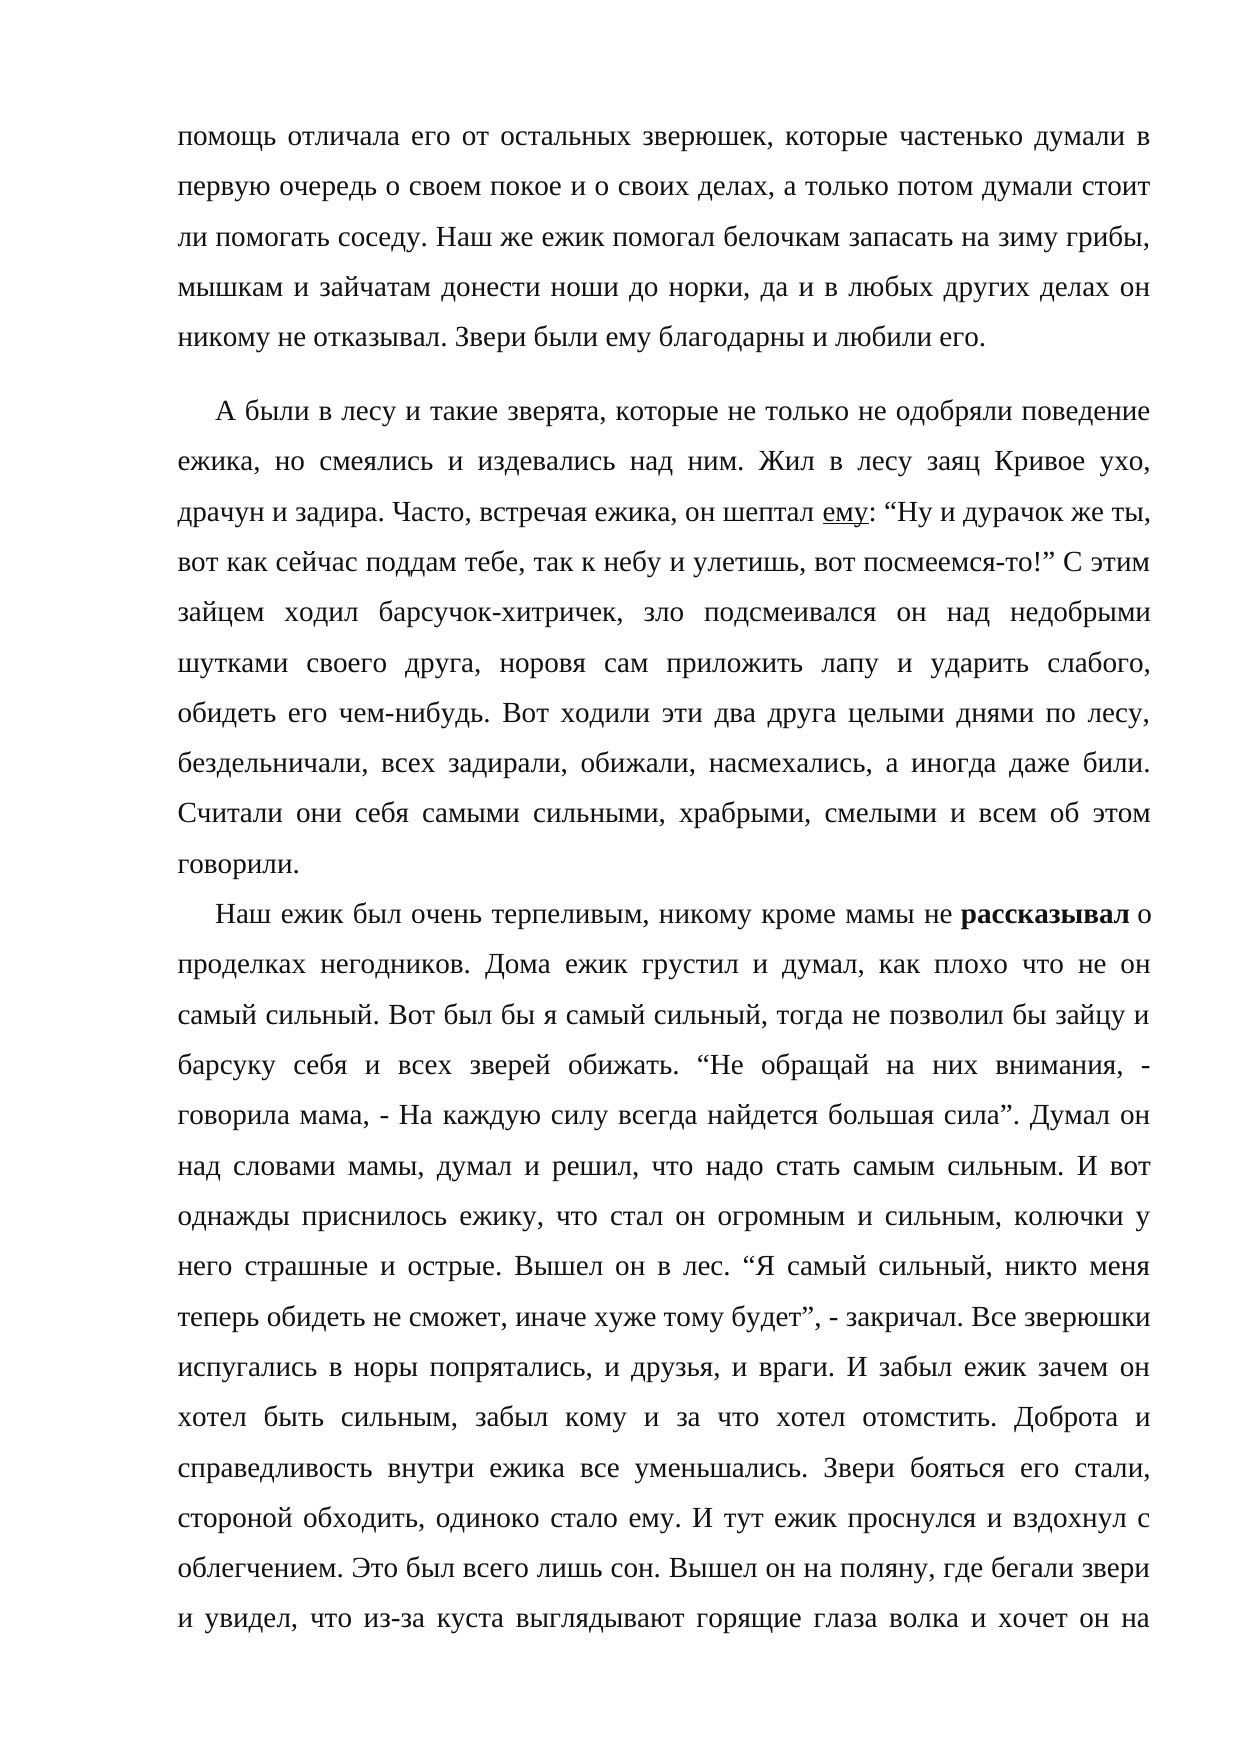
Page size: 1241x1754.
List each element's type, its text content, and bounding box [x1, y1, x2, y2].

text А были в лесу и такие зверята, которые не только не одобряли поведение ежика, но смеялись и издевались над ним. Жил в лесу заяц Кривое ухо, драчун и задира. Часто, встречая ежика, он шептал ему: “Ну и дурачок же ты, вот как сейчас поддам тебе, так к небу и улетишь, вот посмеемся-то!” С этим зайцем ходил барсучок-хитричек, зло подсмеивался он над недобрыми шутками своего друга, норовя сам приложить лапу и ударить слабого, обидеть его чем-нибудь. Вот ходили эти два друга целыми днями по лесу, бездельничали, всех задирали, обижали, насмехались, а иногда даже били. Считали они себя самыми сильными, храбрыми, смелыми и всем об этом говорили. [177, 393, 1152, 879]
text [177, 896, 1152, 1634]
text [177, 118, 1152, 353]
